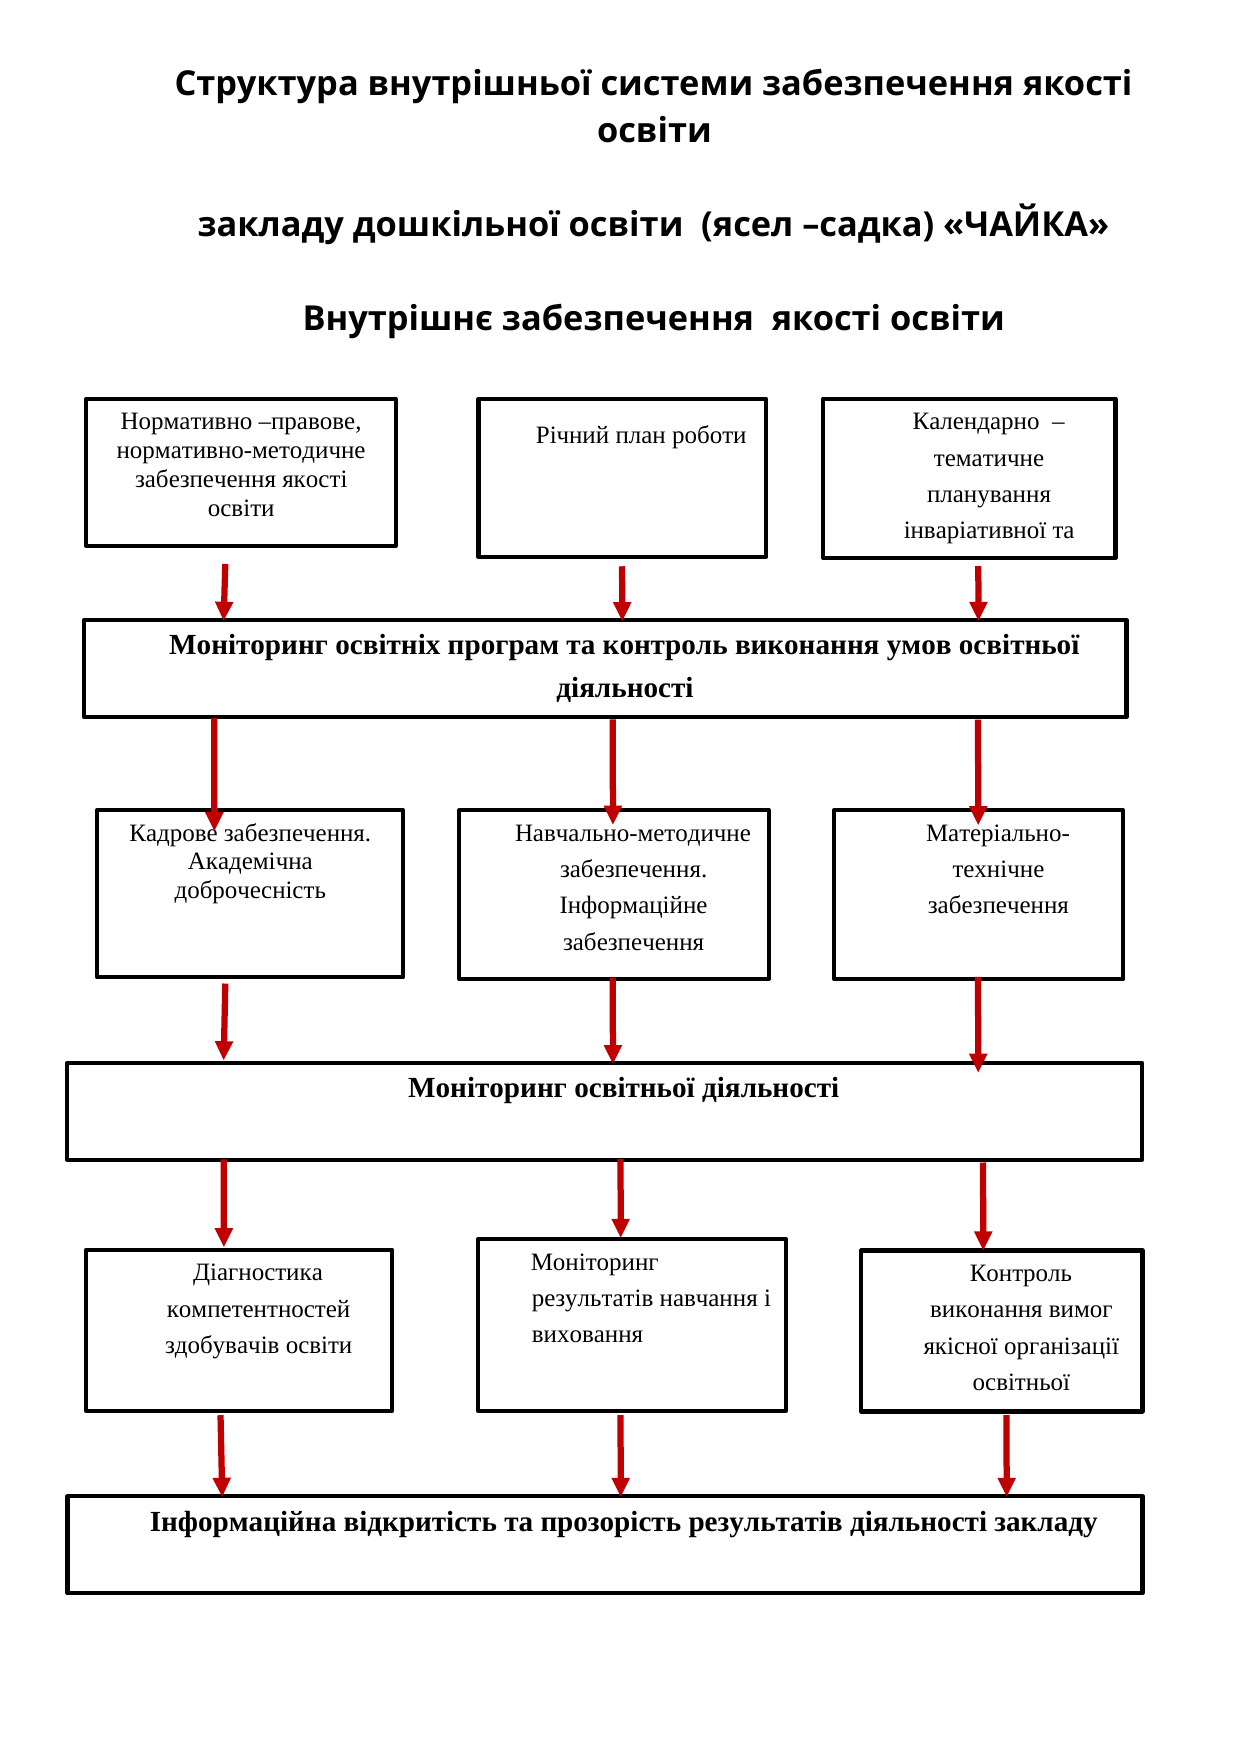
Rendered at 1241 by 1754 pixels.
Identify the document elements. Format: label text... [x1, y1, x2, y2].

text Внутрішнє забезпечення якості освіти [156, 293, 1152, 340]
text Структура внутрішньої системи забезпечення якості освіти [156, 59, 1152, 153]
text закладу дошкільної освіти (ясел –садка) «ЧАЙКА» [156, 200, 1152, 247]
